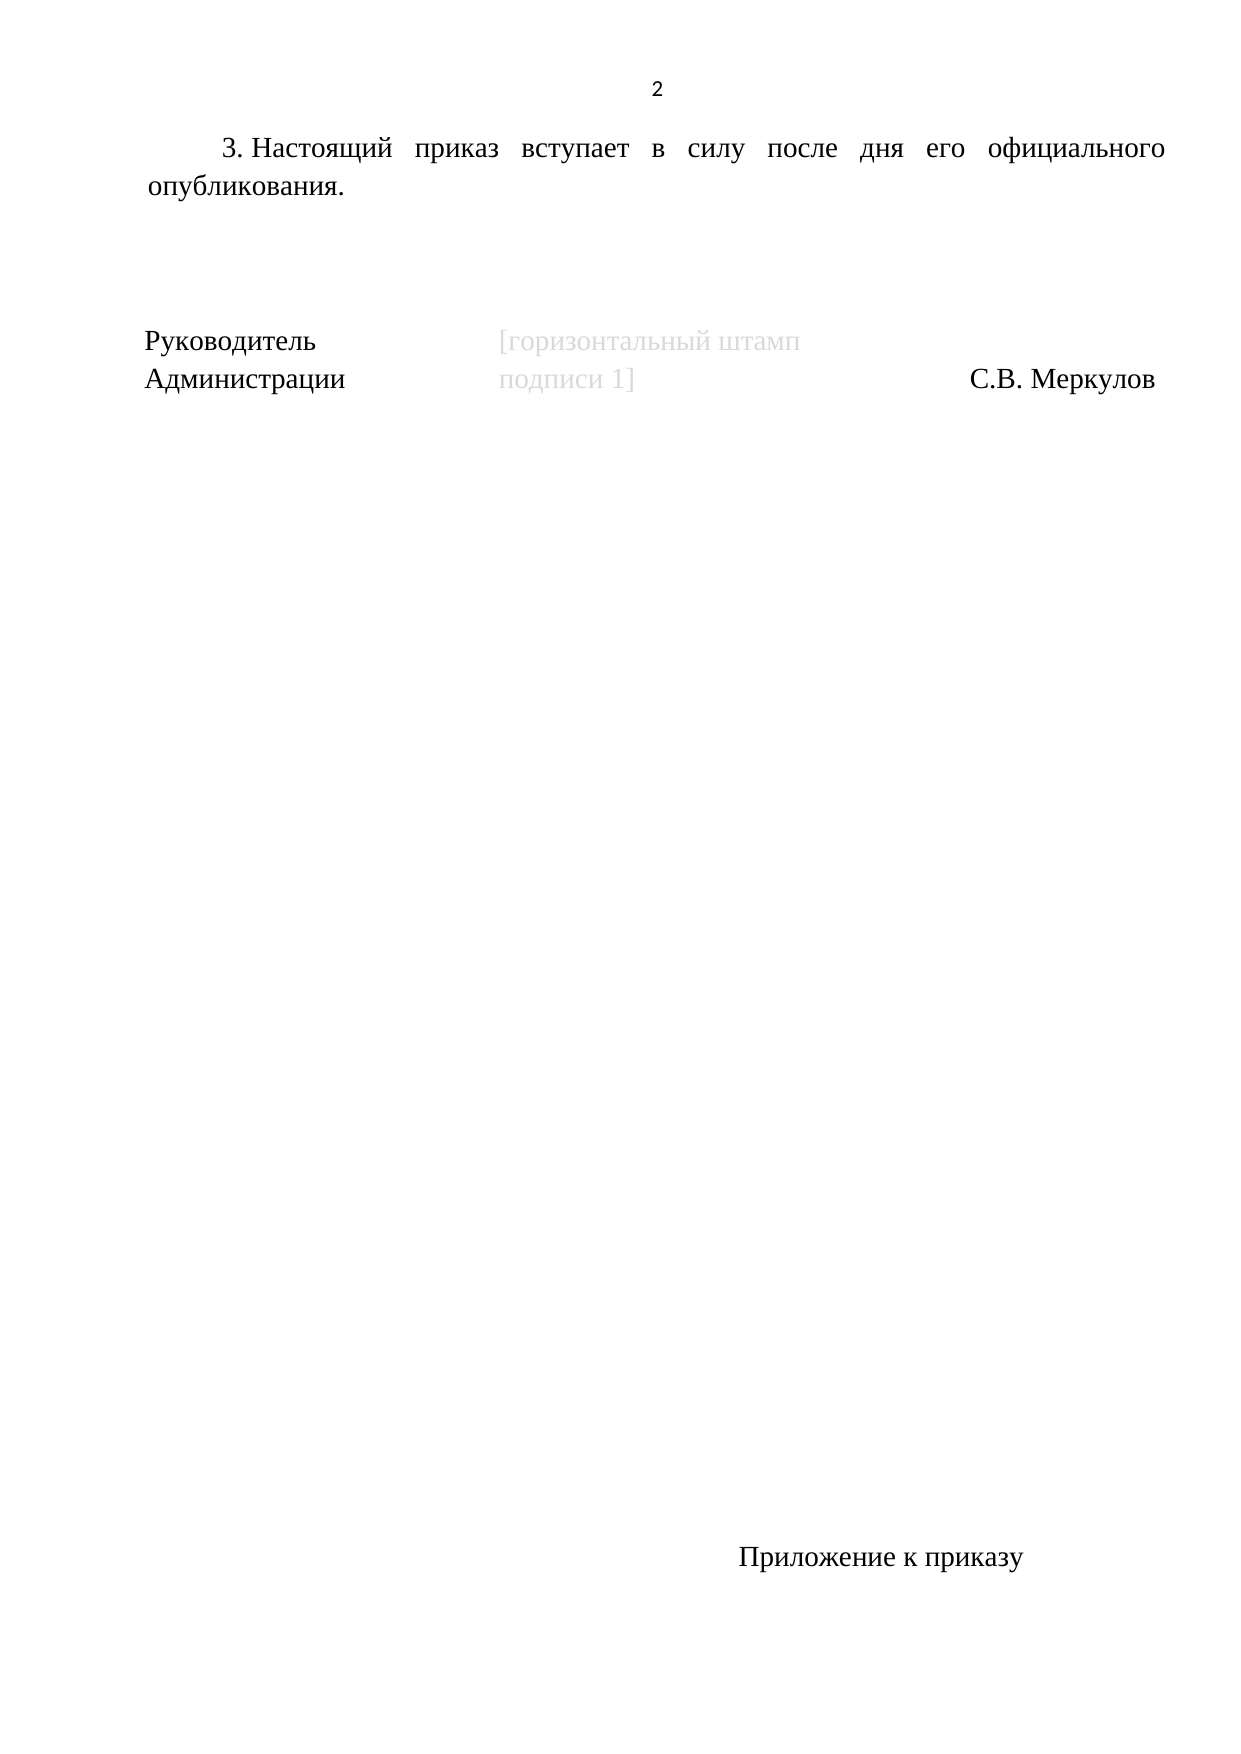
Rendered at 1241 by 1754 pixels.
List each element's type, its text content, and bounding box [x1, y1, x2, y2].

table_header С.В. Меркулов [827, 323, 1167, 398]
table_header [горизонтальный штамп подписи 1] [487, 323, 827, 398]
table_header Руководитель Администрации [133, 323, 487, 398]
text Приложение к приказу [738, 1539, 1167, 1572]
list Настоящий приказ вступает в силу после дня его официального опубликования. [148, 130, 1167, 202]
